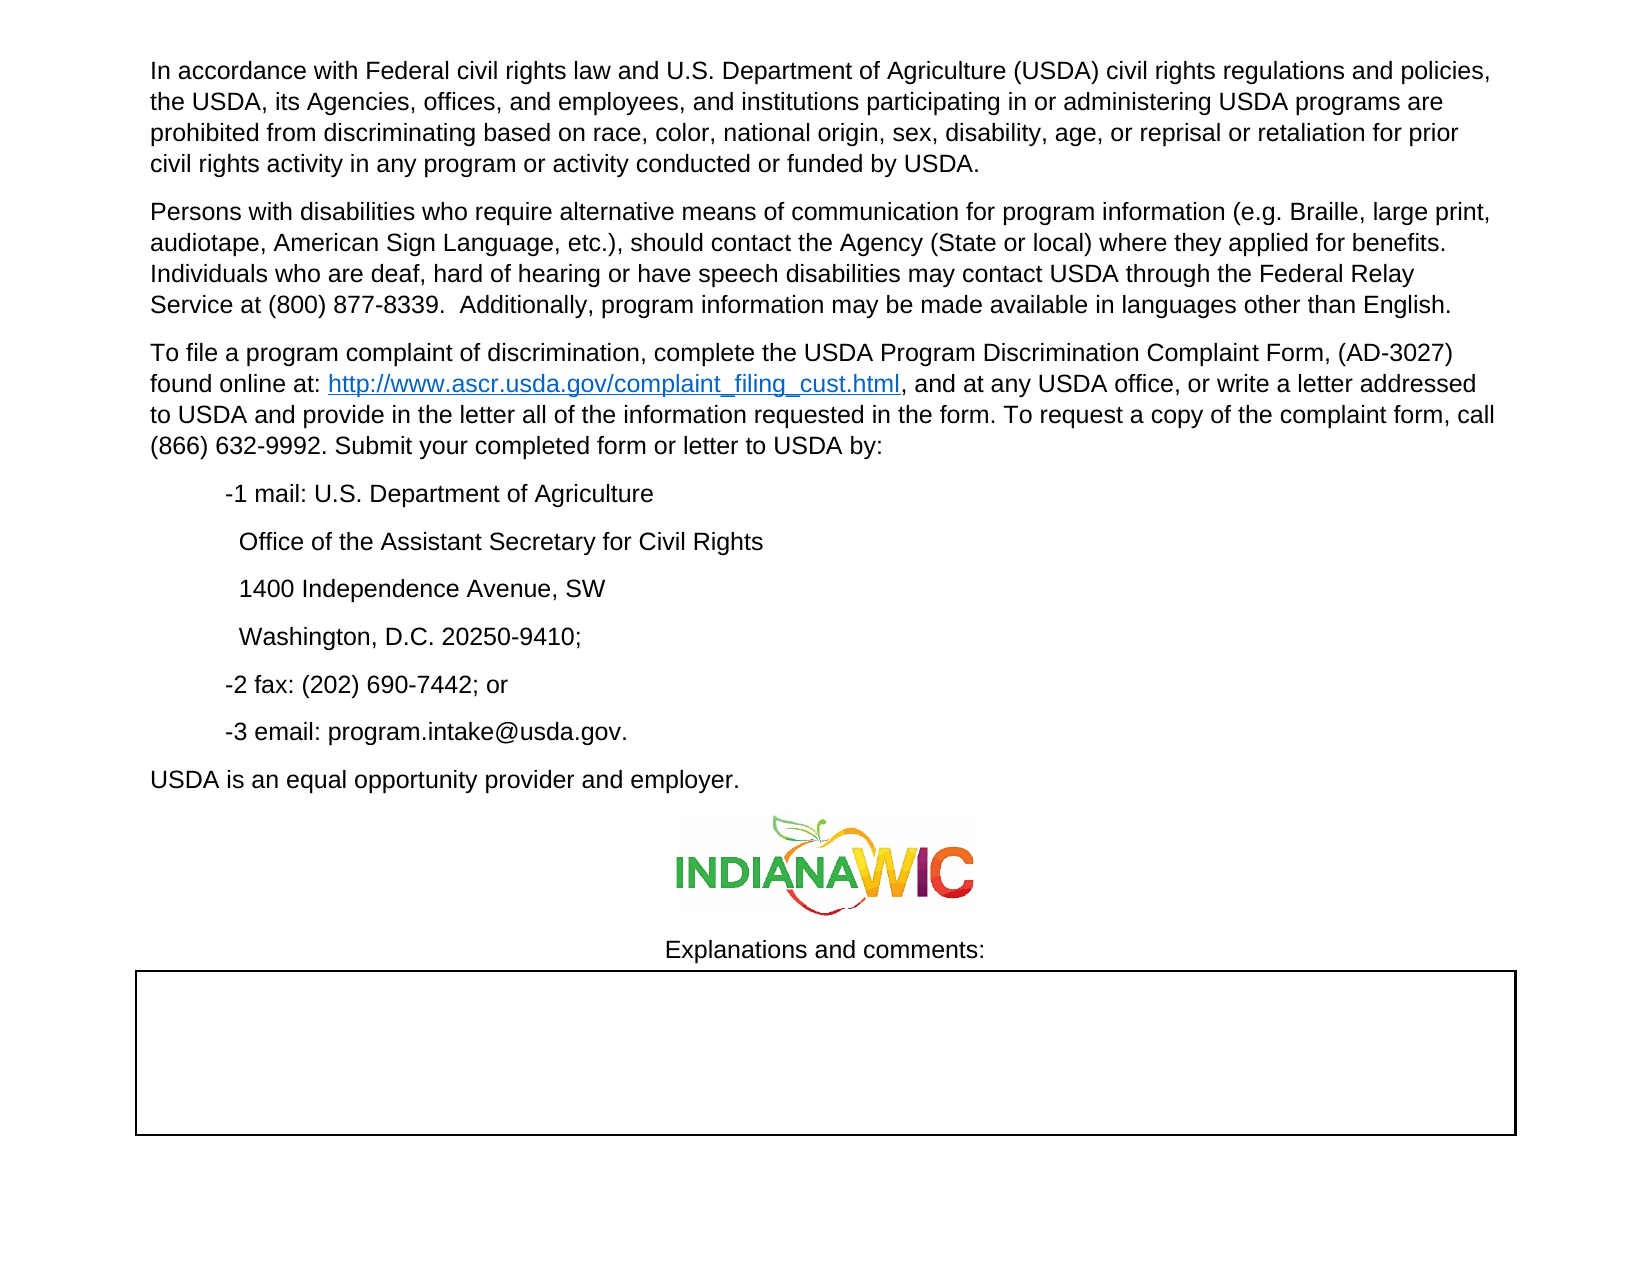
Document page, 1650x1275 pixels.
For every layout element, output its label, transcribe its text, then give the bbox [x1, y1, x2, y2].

text Explanations and comments: [150, 934, 1500, 963]
picture [676, 812, 974, 916]
text Persons with disabilities who require alternative means of communication for program information (e.g. Braille, large print, audiotape, American Sign Language, etc.), should contact the Agency (State or local) where they applied for benefits. Individuals who are deaf, hard of hearing or have speech disabilities may contact USDA through the Federal Relay Service at (800) 877-8339. Additionally, program information may be made available in languages other than English. [150, 197, 1500, 319]
text -1 mail: U.S. Department of Agriculture [150, 479, 1500, 507]
text In accordance with Federal civil rights law and U.S. Department of Agriculture (USDA) civil rights regulations and policies, the USDA, its Agencies, offices, and employees, and institutions participating in or administering USDA programs are prohibited from discriminating based on race, color, national origin, sex, disability, age, or reprisal or retaliation for prior civil rights activity in any program or activity conducted or funded by USDA. [150, 56, 1500, 178]
text -3 email: program.intake@usda.gov. [150, 717, 1500, 746]
text 1400 Independence Avenue, SW [150, 574, 1500, 603]
text Washington, D.C. 20250-9410; [150, 622, 1500, 651]
text Office of the Assistant Secretary for Civil Rights [150, 526, 1500, 555]
text -2 fax: (202) 690-7442; or [150, 669, 1500, 698]
text To file a program complaint of discrimination, complete the USDA Program Discrimination Complaint Form, (AD-3027) found online at: http://www.ascr.usda.gov/complaint_filing_cust.html, and at any USDA office, or write a letter addressed to USDA and provide in the letter all of the information requested in the form. To request a copy of the complaint form, call (866) 632-9992. Submit your completed form or letter to USDA by: [150, 338, 1500, 460]
text USDA is an equal opportunity provider and employer. [150, 765, 1500, 794]
